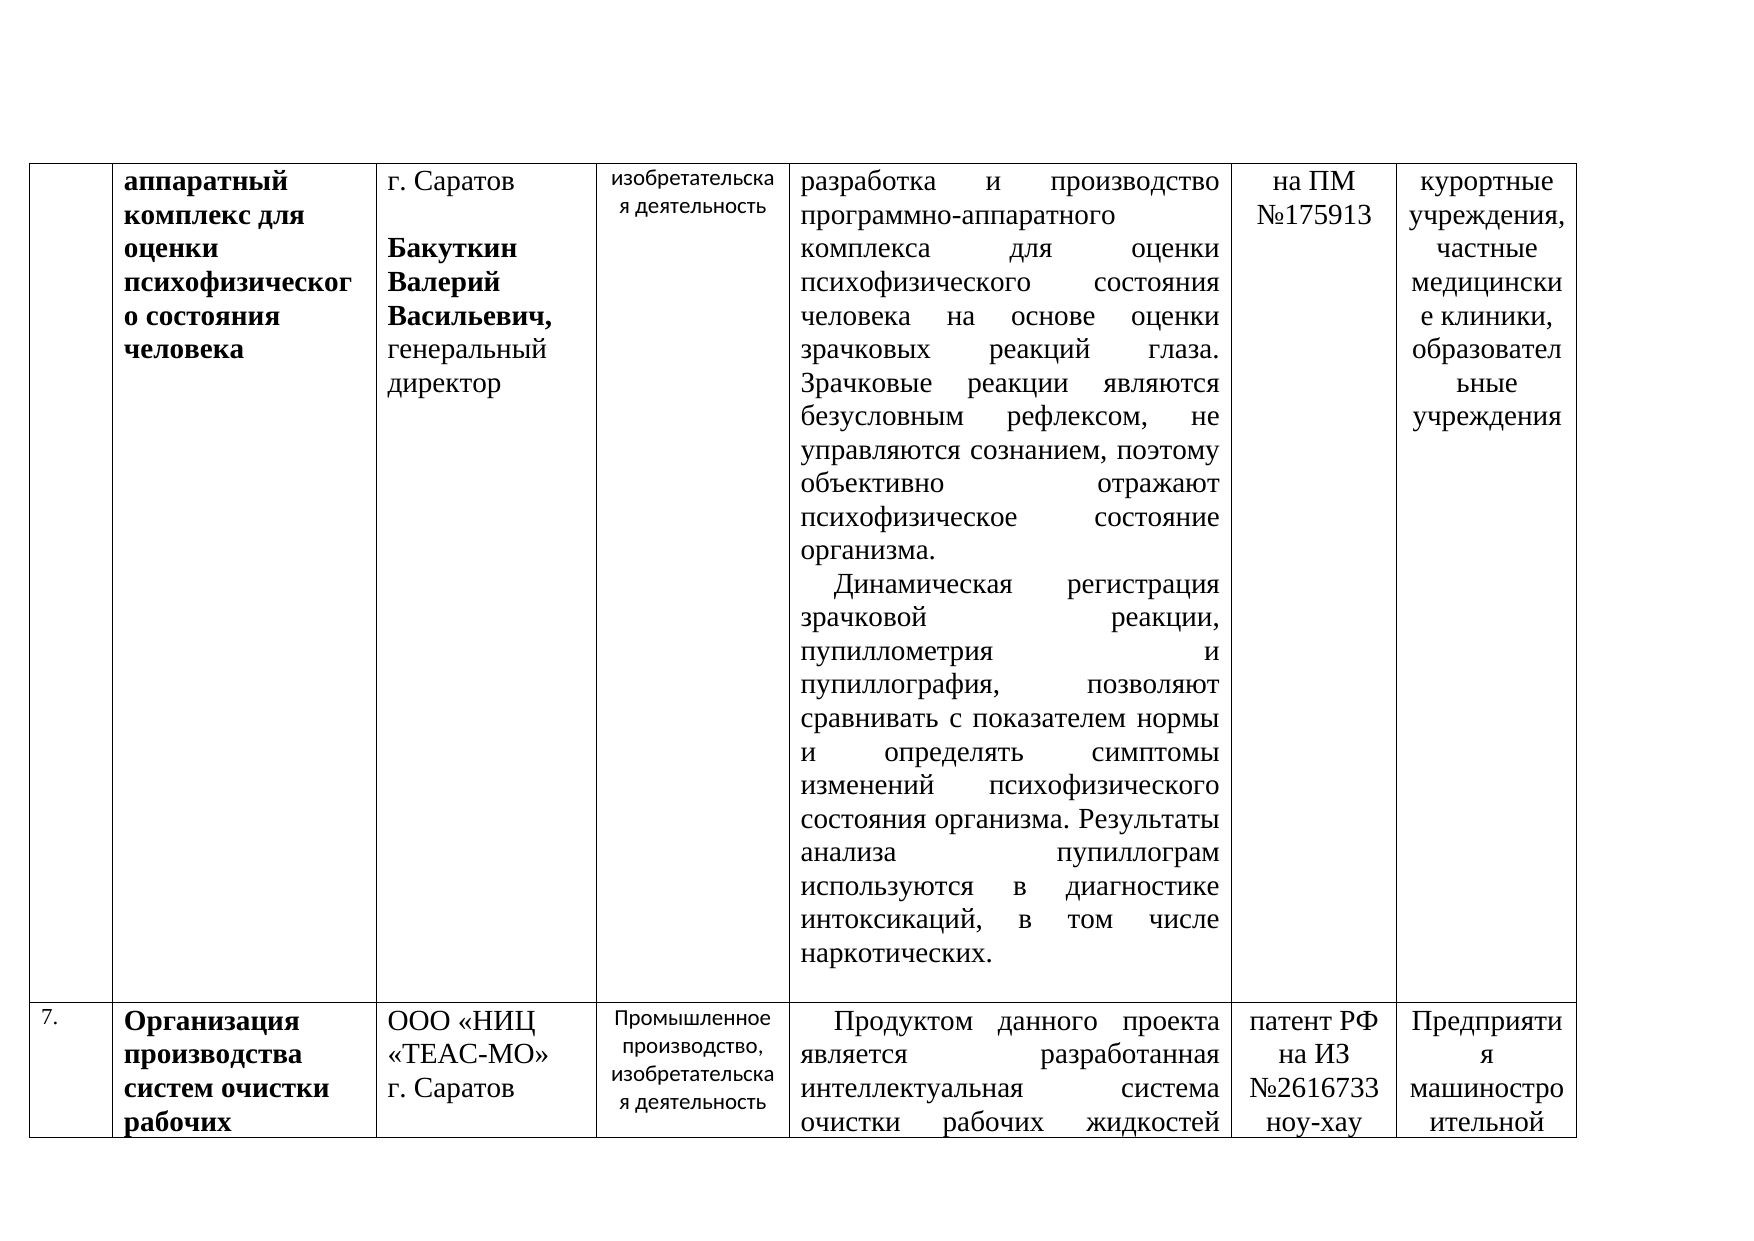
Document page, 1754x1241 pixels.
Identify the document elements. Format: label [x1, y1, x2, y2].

table_cell [1397, 1003, 1576, 1137]
table_cell [1232, 164, 1396, 1002]
table_cell [1232, 1003, 1396, 1137]
table_cell [790, 1003, 1231, 1137]
table_cell [377, 164, 596, 1002]
table_cell [377, 1003, 596, 1137]
table_cell [113, 164, 376, 1002]
table_cell [30, 164, 112, 1002]
table_cell [1397, 164, 1576, 1002]
table_cell [597, 164, 789, 1002]
table_cell [790, 164, 1231, 1002]
table_cell [30, 1003, 112, 1137]
table_cell [113, 1003, 376, 1137]
table_cell [597, 1003, 789, 1137]
